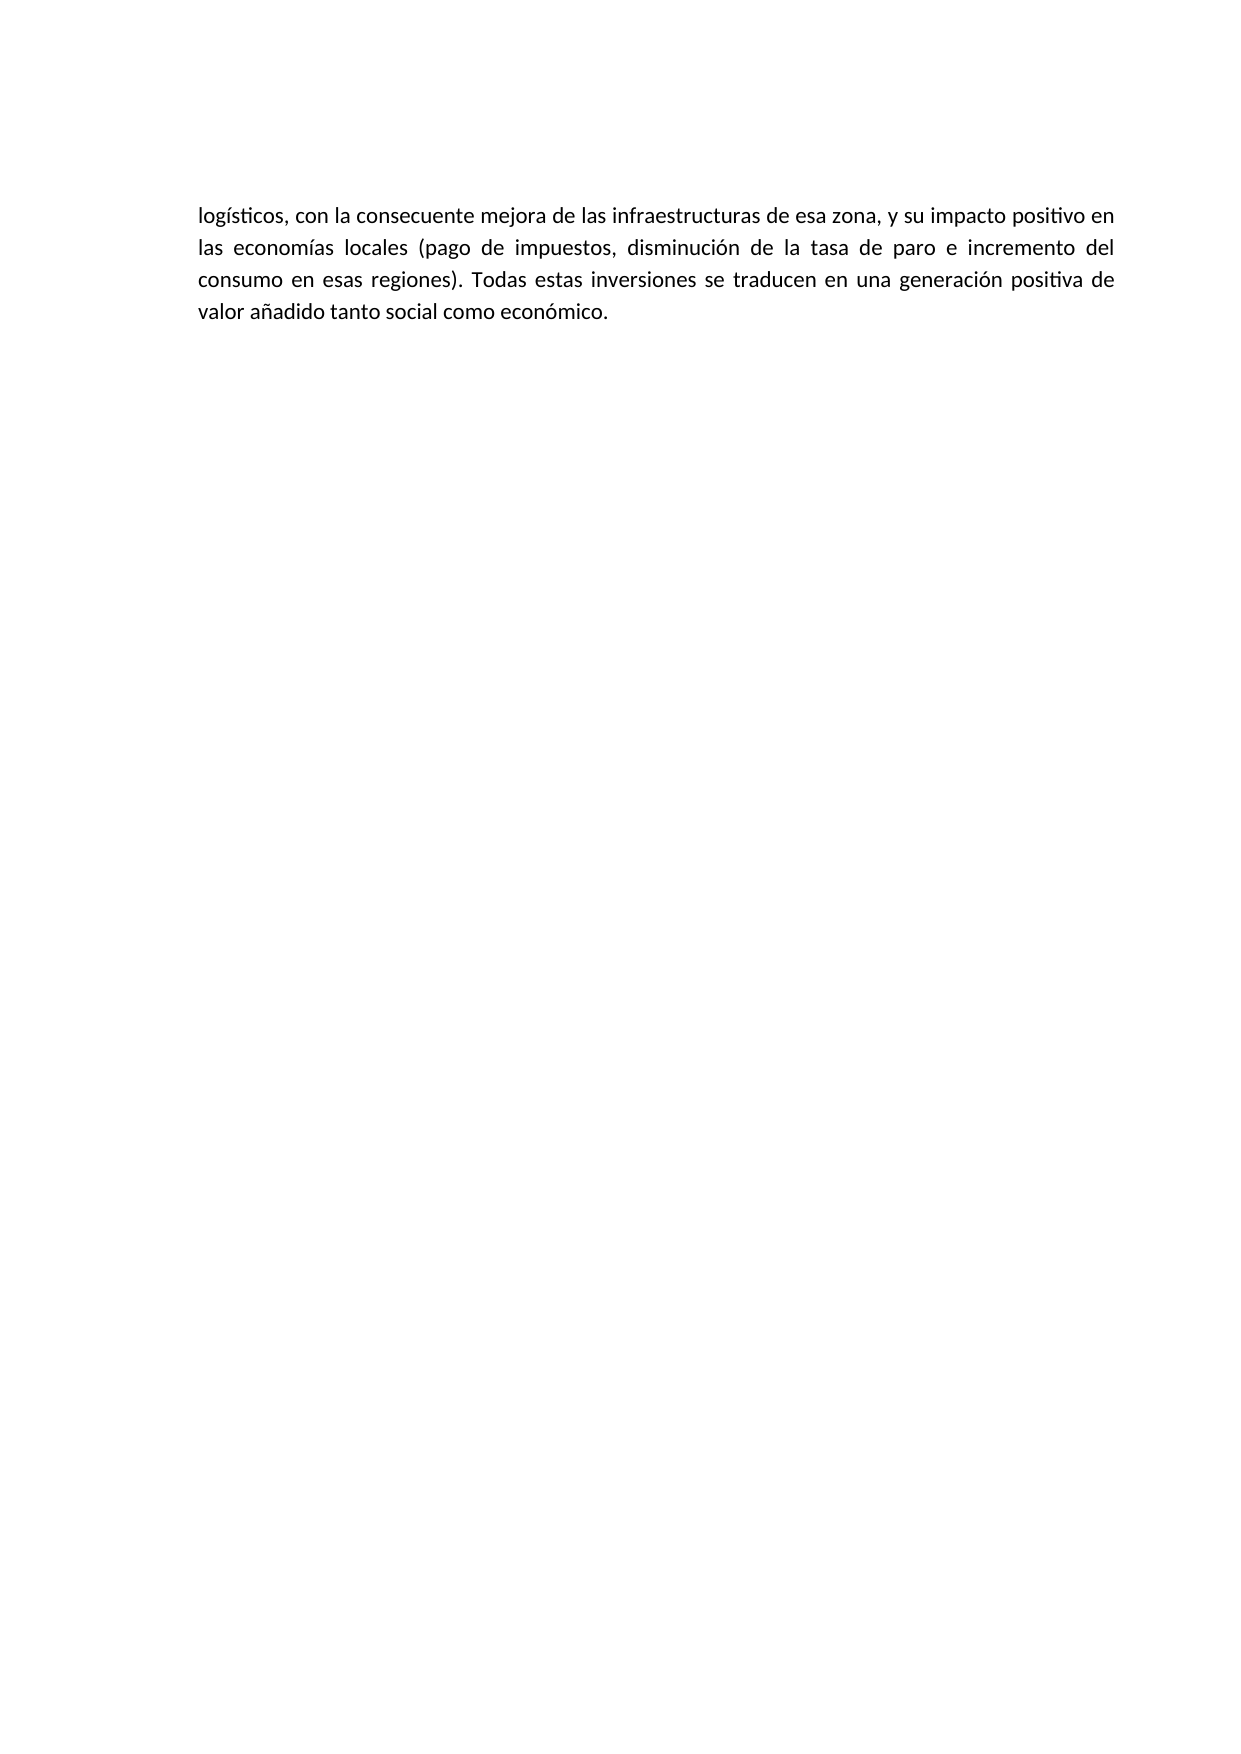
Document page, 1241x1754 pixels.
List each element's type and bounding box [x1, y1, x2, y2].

text [198, 201, 1116, 325]
